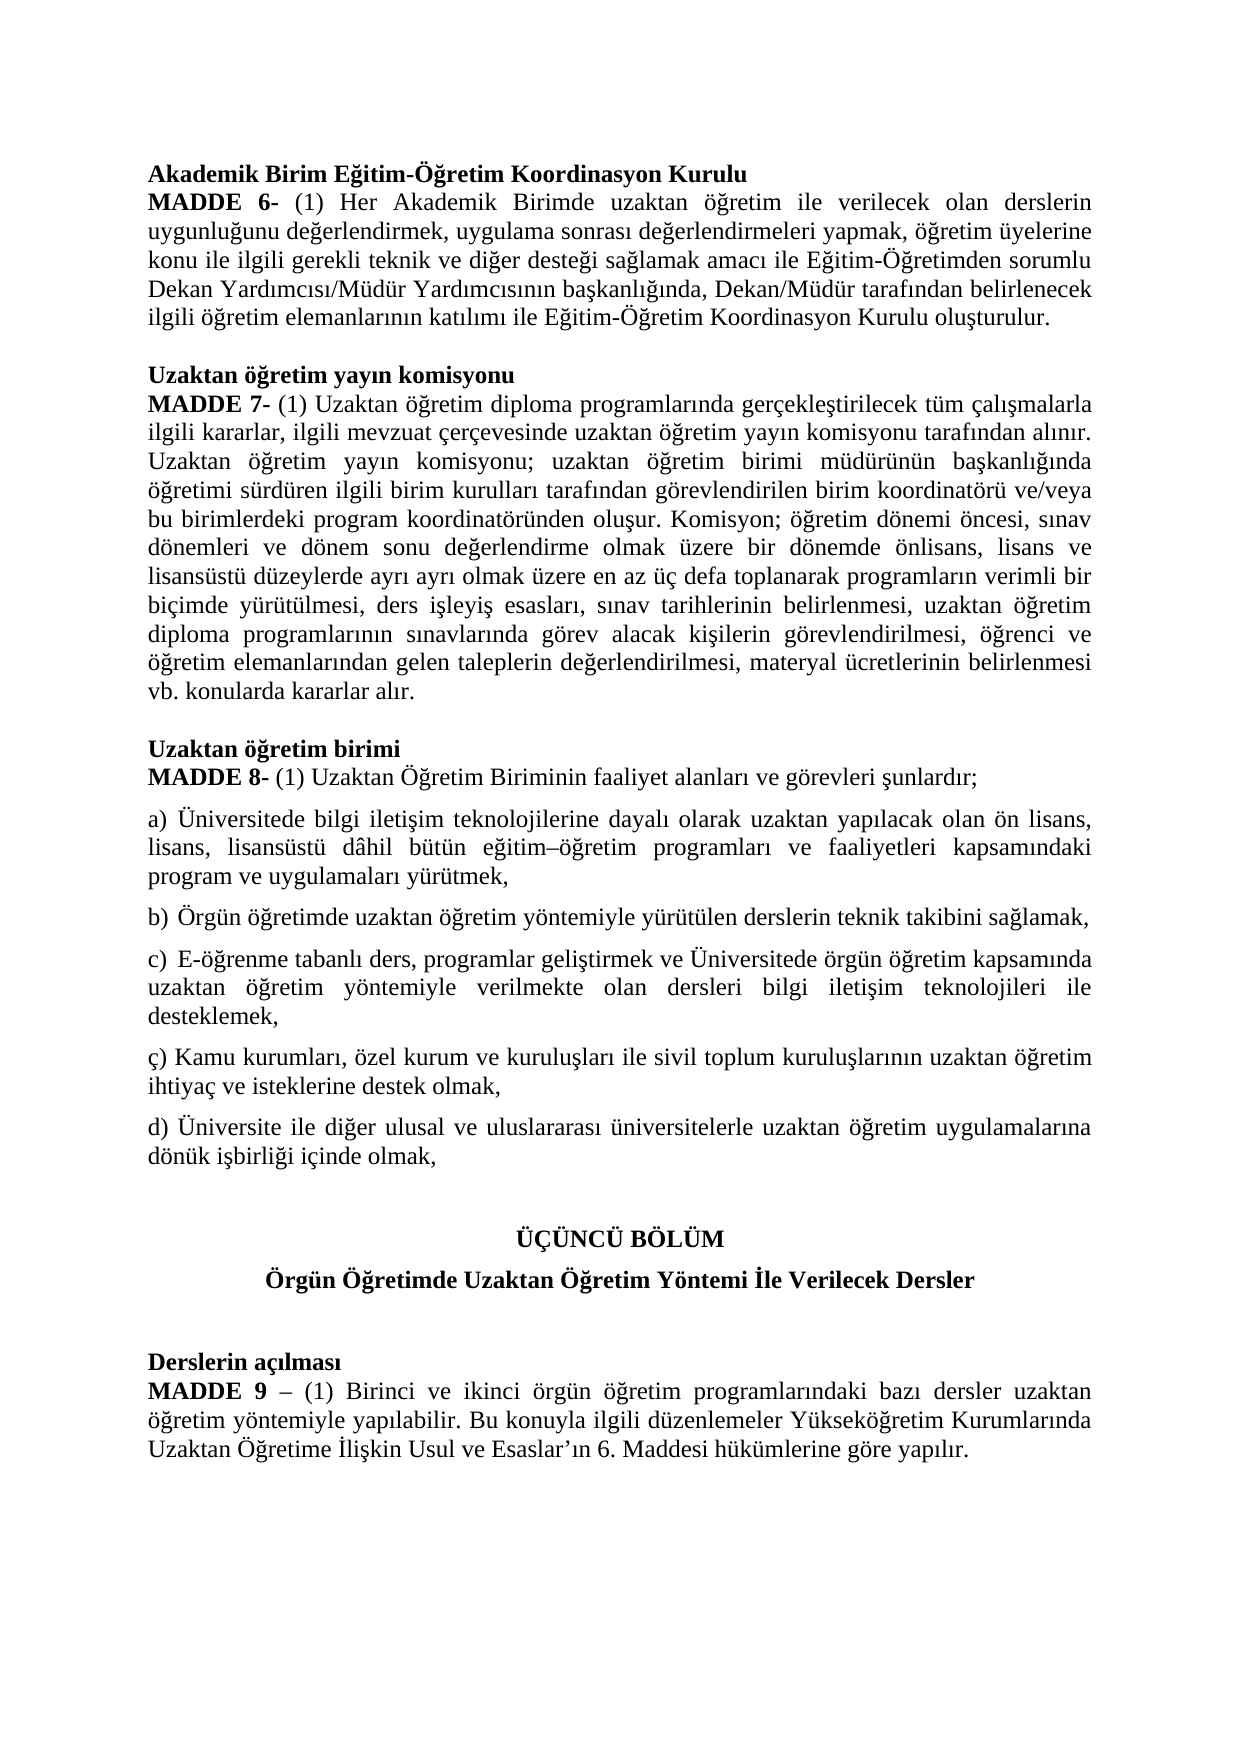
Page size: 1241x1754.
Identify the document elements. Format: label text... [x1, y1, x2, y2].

text Örgün Öğretimde Uzaktan Öğretim Yöntemi İle Verilecek Dersler [148, 1265, 1093, 1294]
list E-öğrenme tabanlı ders, programlar geliştirmek ve Üniversitede örgün öğretim kapsamında uzaktan öğretim yöntemiyle verilmekte olan dersleri bilgi iletişim teknolojileri ile desteklemek, [148, 944, 1093, 1030]
text ÜÇÜNCÜ BÖLÜM [148, 1224, 1093, 1252]
text MADDE 6- (1) Her Akademik Birimde uzaktan öğretim ile verilecek olan derslerin uygunluğunu değerlendirmek, uygulama sonrası değerlendirmeleri yapmak, öğretim üyelerine konu ile ilgili gerekli teknik ve diğer desteği sağlamak amacı ile Eğitim-Öğretimden sorumlu Dekan Yardımcısı/Müdür Yardımcısının başkanlığında, Dekan/Müdür tarafından belirlenecek ilgili öğretim elemanlarının katılımı ile Eğitim-Öğretim Koordinasyon Kurulu oluşturulur. [148, 187, 1093, 331]
list Örgün öğretimde uzaktan öğretim yöntemiyle yürütülen derslerin teknik takibini sağlamak, [148, 902, 1093, 931]
text MADDE 8- (1) Uzaktan Öğretim Biriminin faaliyet alanları ve görevleri şunlardır; [148, 762, 1093, 791]
text Akademik Birim Eğitim-Öğretim Koordinasyon Kurulu [148, 159, 1093, 187]
text d) Üniversite ile diğer ulusal ve uluslararası üniversitelerle uzaktan öğretim uygulamalarına dönük işbirliği içinde olmak, [148, 1112, 1093, 1170]
text MADDE 7- (1) Uzaktan öğretim diploma programlarında gerçekleştirilecek tüm çalışmalarla ilgili kararlar, ilgili mevzuat çerçevesinde uzaktan öğretim yayın komisyonu tarafından alınır. Uzaktan öğretim yayın komisyonu; uzaktan öğretim birimi müdürünün başkanlığında öğretimi sürdüren ilgili birim kurulları tarafından görevlendirilen birim koordinatörü ve/veya bu birimlerdeki program koordinatöründen oluşur. Komisyon; öğretim dönemi öncesi, sınav dönemleri ve dönem sonu değerlendirme olmak üzere bir dönemde önlisans, lisans ve lisansüstü düzeylerde ayrı ayrı olmak üzere en az üç defa toplanarak programların verimli bir biçimde yürütülmesi, ders işleyiş esasları, sınav tarihlerinin belirlenmesi, uzaktan öğretim diploma programlarının sınavlarında görev alacak kişilerin görevlendirilmesi, öğrenci ve öğretim elemanlarından gelen taleplerin değerlendirilmesi, materyal ücretlerinin belirlenmesi vb. konularda kararlar alır. [148, 389, 1093, 705]
text Uzaktan öğretim yayın komisyonu [148, 360, 1093, 389]
text Uzaktan öğretim birimi [148, 734, 1093, 762]
text Derslerin açılması [148, 1347, 1093, 1376]
text ç) Kamu kurumları, özel kurum ve kuruluşları ile sivil toplum kuruluşlarının uzaktan öğretim ihtiyaç ve isteklerine destek olmak, [148, 1042, 1093, 1100]
list Üniversitede bilgi iletişim teknolojilerine dayalı olarak uzaktan yapılacak olan ön lisans, lisans, lisansüstü dâhil bütün eğitim–öğretim programları ve faaliyetleri kapsamındaki program ve uygulamaları yürütmek, [148, 804, 1093, 890]
text MADDE 9 – (1) Birinci ve ikinci örgün öğretim programlarındaki bazı dersler uzaktan öğretim yöntemiyle yapılabilir. Bu konuyla ilgili düzenlemeler Yükseköğretim Kurumlarında Uzaktan Öğretime İlişkin Usul ve Esaslar’ın 6. Maddesi hükümlerine göre yapılır. [148, 1376, 1093, 1462]
